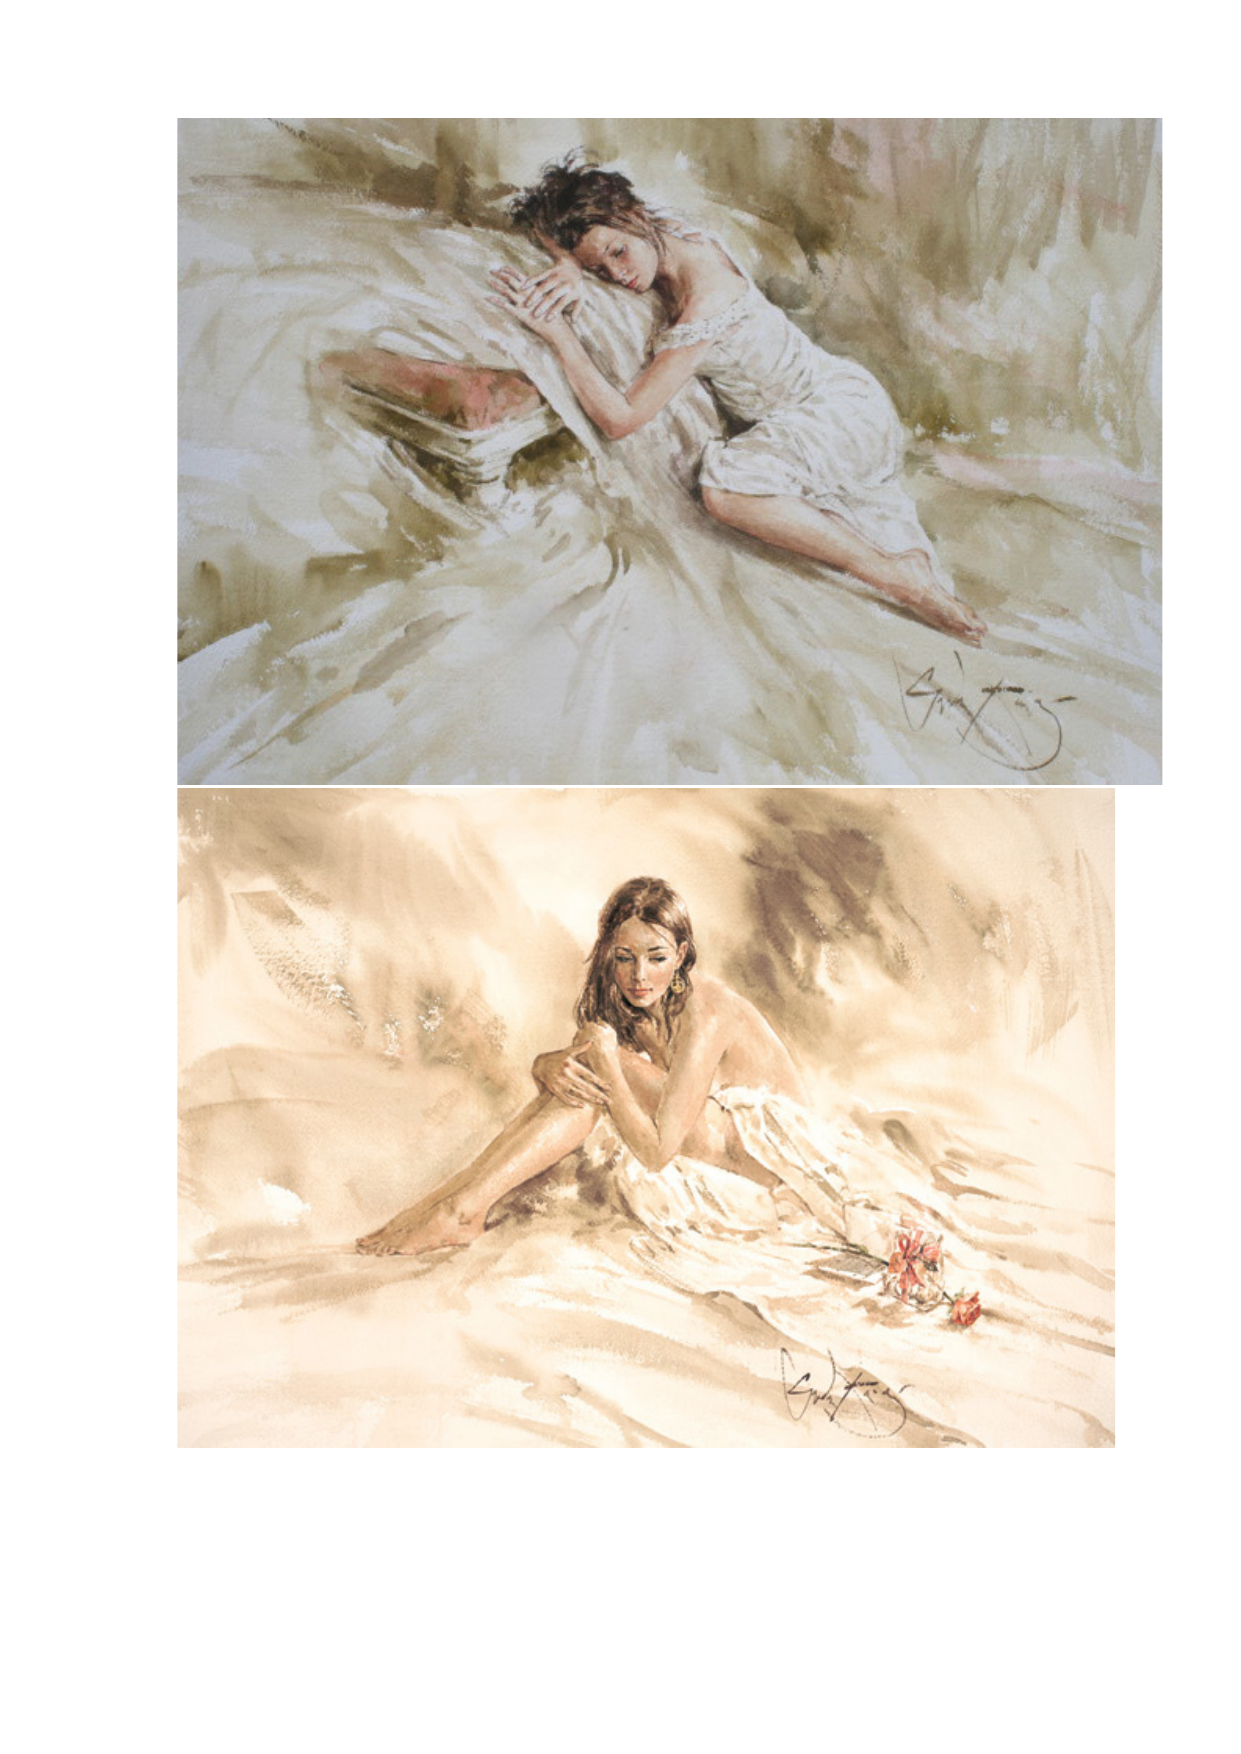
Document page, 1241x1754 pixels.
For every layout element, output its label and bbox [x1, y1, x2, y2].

picture [177, 118, 1163, 785]
picture [177, 788, 1116, 1448]
